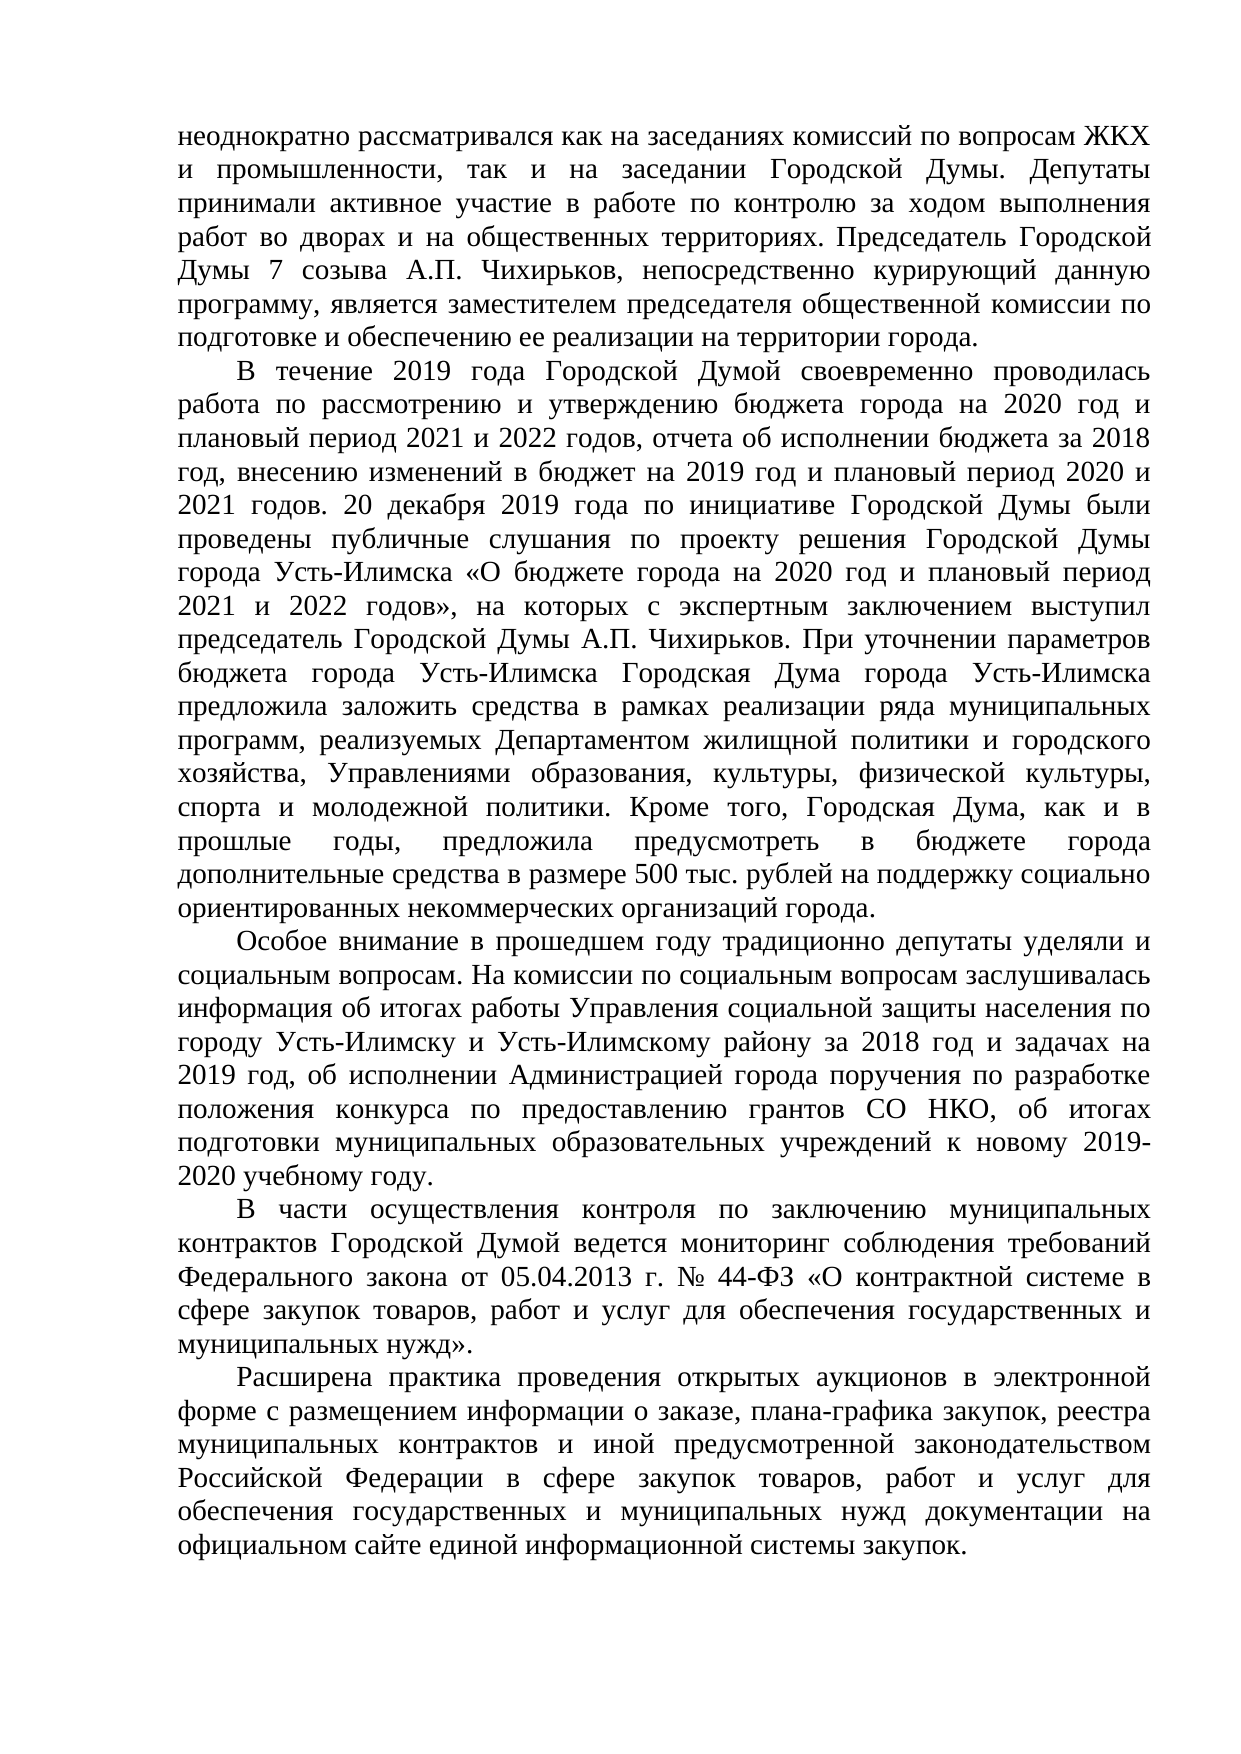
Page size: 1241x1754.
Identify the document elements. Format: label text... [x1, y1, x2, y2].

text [177, 118, 1152, 353]
text В течение 2019 года Городской Думой своевременно проводилась работа по рассмотрению и утверждению бюджета города на 2020 год и плановый период 2021 и 2022 годов, отчета об исполнении бюджета за 2018 год, внесению изменений в бюджет на 2019 год и плановый период 2020 и 2021 годов. 20 декабря 2019 года по инициативе Городской Думы были проведены публичные слушания по проекту решения Городской Думы города Усть-Илимска «О бюджете города на 2020 год и плановый период 2021 и 2022 годов», на которых с экспертным заключением выступил председатель Городской Думы А.П. Чихирьков. При уточнении параметров бюджета города Усть-Илимска Городская Дума города Усть-Илимска предложила заложить средства в рамках реализации ряда муниципальных программ, реализуемых Департаментом жилищной политики и городского хозяйства, Управлениями образования, культуры, физической культуры, спорта и молодежной политики. Кроме того, Городская Дума, как и в прошлые годы, предложила предусмотреть в бюджете города дополнительные средства в размере 500 тыс. рублей на поддержку социально ориентированных некоммерческих организаций города. [177, 353, 1152, 923]
text Особое внимание в прошедшем году традиционно депутаты уделяли и социальным вопросам. На комиссии по социальным вопросам заслушивалась информация об итогах работы Управления социальной защиты населения по городу Усть-Илимску и Усть-Илимскому району за 2018 год и задачах на 2019 год, об исполнении Администрацией города поручения по разработке положения конкурса по предоставлению грантов СО НКО, об итогах подготовки муниципальных образовательных учреждений к новому 2019-2020 учебному году. [177, 923, 1152, 1192]
text В части осуществления контроля по заключению муниципальных контрактов Городской Думой ведется мониторинг соблюдения требований Федерального закона от 05.04.2013 г. № 44-ФЗ «О контрактной системе в сфере закупок товаров, работ и услуг для обеспечения государственных и муниципальных нужд». [177, 1192, 1152, 1359]
text Расширена практика проведения открытых аукционов в электронной форме с размещением информации о заказе, плана-графика закупок, реестра муниципальных контрактов и иной предусмотренной законодательством Российской Федерации в сфере закупок товаров, работ и услуг для обеспечения государственных и муниципальных нужд документации на официальном сайте единой информационной системы закупок. [177, 1359, 1152, 1561]
